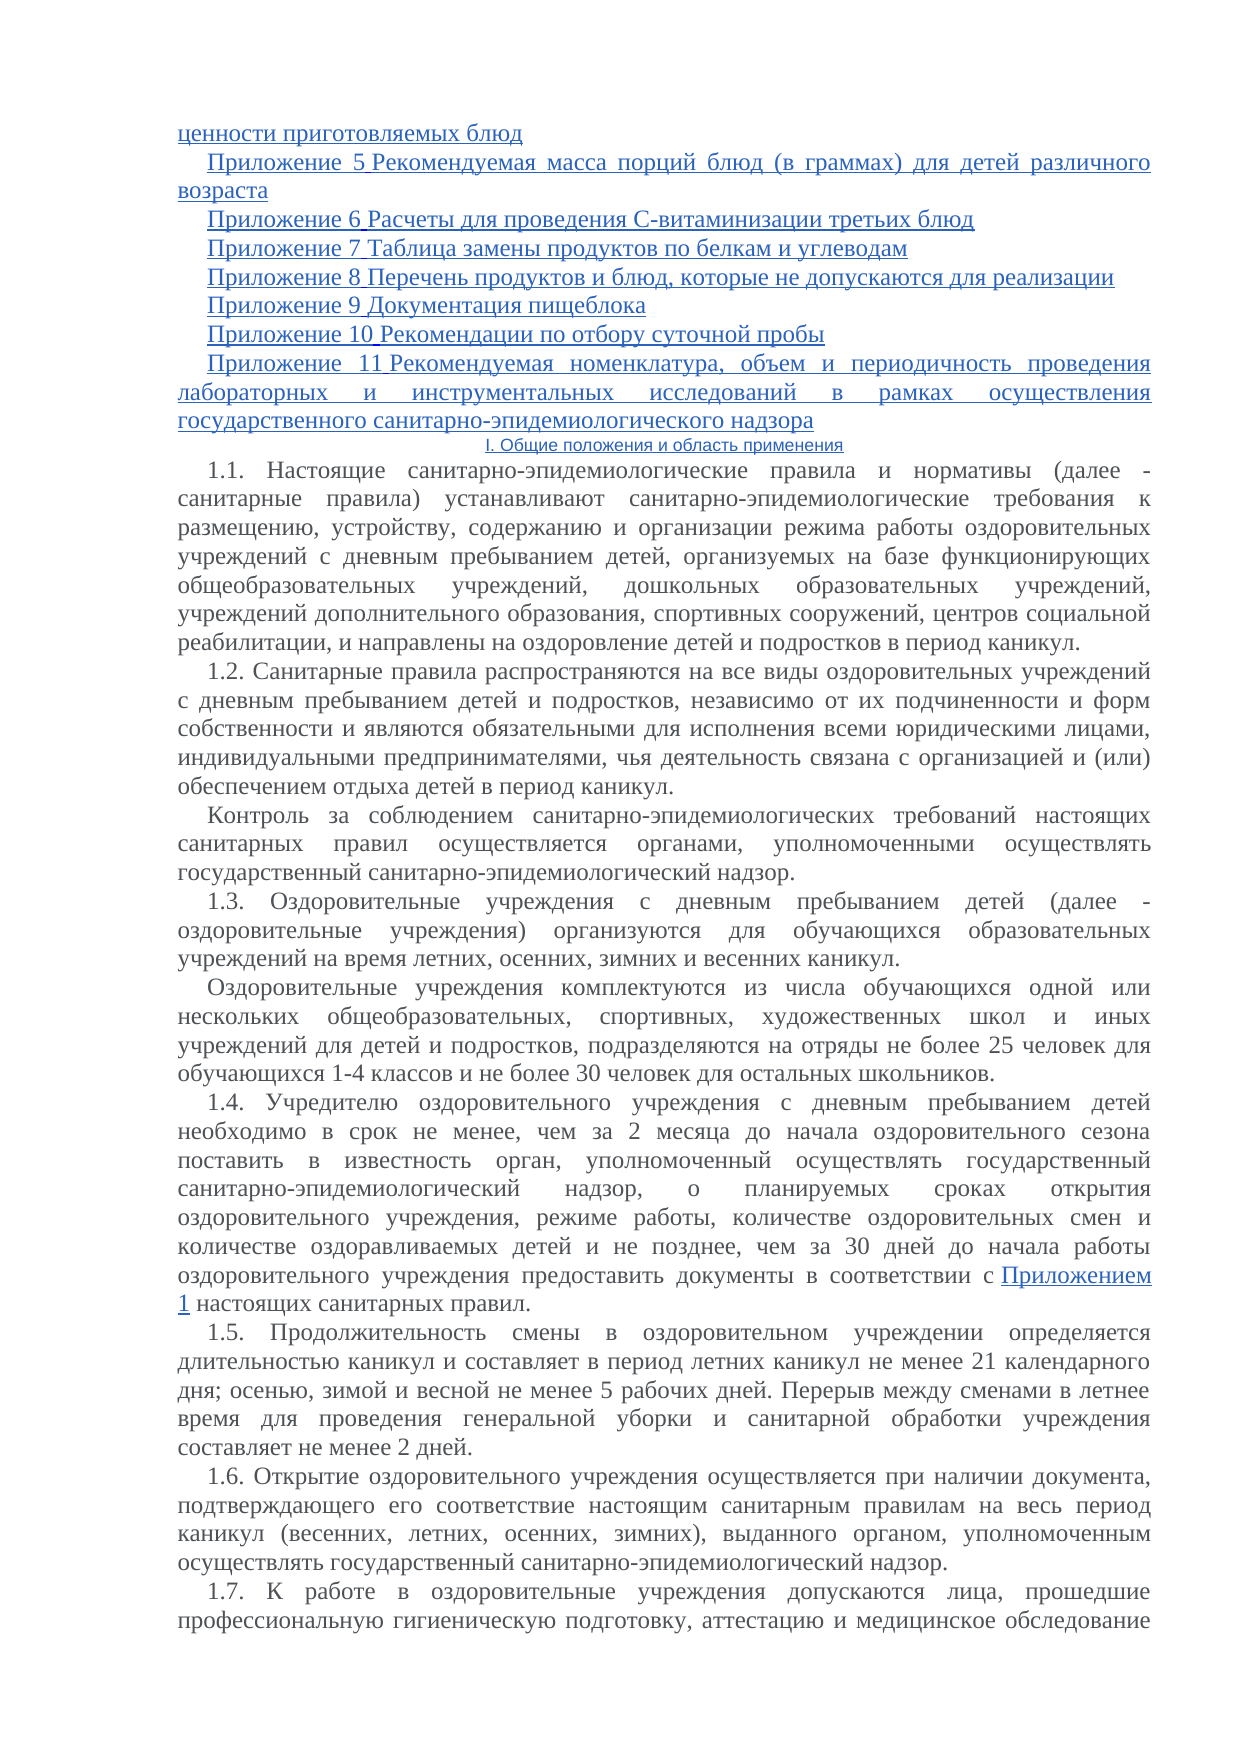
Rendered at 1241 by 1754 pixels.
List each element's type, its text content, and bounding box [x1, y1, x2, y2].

text 1.4. Учредителю оздоровительного учреждения с дневным пребыванием детей необходимо в срок не менее, чем за 2 месяца до начала оздоровительного сезона поставить в известность орган, уполномоченный осуществлять государственный санитарно-эпидемиологический надзор, о планируемых сроках открытия оздоровительного учреждения, режиме работы, количестве оздоровительных смен и количестве оздоравливаемых детей и не позднее, чем за 30 дней до начала работы оздоровительного учреждения предоставить документы в соответствии с Приложением 1 настоящих санитарных правил. [177, 1087, 1152, 1317]
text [177, 1576, 1152, 1633]
text 1.2. Санитарные правила распространяются на все виды оздоровительных учреждений с дневным пребыванием детей и подростков, независимо от их подчиненности и форм собственности и являются обязательными для исполнения всеми юридическими лицами, индивидуальными предпринимателями, чья деятельность связана с организацией и (или) обеспечением отдыха детей в период каникул. [177, 656, 1152, 800]
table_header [166, 118, 1163, 434]
text I. Общие положения и область применения [177, 434, 1152, 455]
text 1.6. Открытие оздоровительного учреждения осуществляется при наличии документа, подтверждающего его соответствие настоящим санитарным правилам на весь период каникул (весенних, летних, осенних, зимних), выданного органом, уполномоченным осуществлять государственный санитарно-эпидемиологический надзор. [177, 1461, 1152, 1576]
text 1.3. Оздоровительные учреждения с дневным пребыванием детей (далее - оздоровительные учреждения) организуются для обучающихся образовательных учреждений на время летних, осенних, зимних и весенних каникул. [177, 886, 1152, 972]
text 1.1. Настоящие санитарно-эпидемиологические правила и нормативы (далее - санитарные правила) устанавливают санитарно-эпидемиологические требования к размещению, устройству, содержанию и организации режима работы оздоровительных учреждений с дневным пребыванием детей, организуемых на базе функционирующих общеобразовательных учреждений, дошкольных образовательных учреждений, учреждений дополнительного образования, спортивных сооружений, центров социальной реабилитации, и направлены на оздоровление детей и подростков в период каникул. [177, 455, 1152, 656]
text Оздоровительные учреждения комплектуются из числа обучающихся одной или нескольких общеобразовательных, спортивных, художественных школ и иных учреждений для детей и подростков, подразделяются на отряды не более 25 человек для обучающихся 1-4 классов и не более 30 человек для остальных школьников. [177, 972, 1152, 1087]
text Контроль за соблюдением санитарно-эпидемиологических требований настоящих санитарных правил осуществляется органами, уполномоченными осуществлять государственный санитарно-эпидемиологический надзор. [177, 800, 1152, 886]
text 1.5. Продолжительность смены в оздоровительном учреждении определяется длительностью каникул и составляет в период летних каникул не менее 21 календарного дня; осенью, зимой и весной не менее 5 рабочих дней. Перерыв между сменами в летнее время для проведения генеральной уборки и санитарной обработки учреждения составляет не менее 2 дней. [177, 1317, 1152, 1461]
